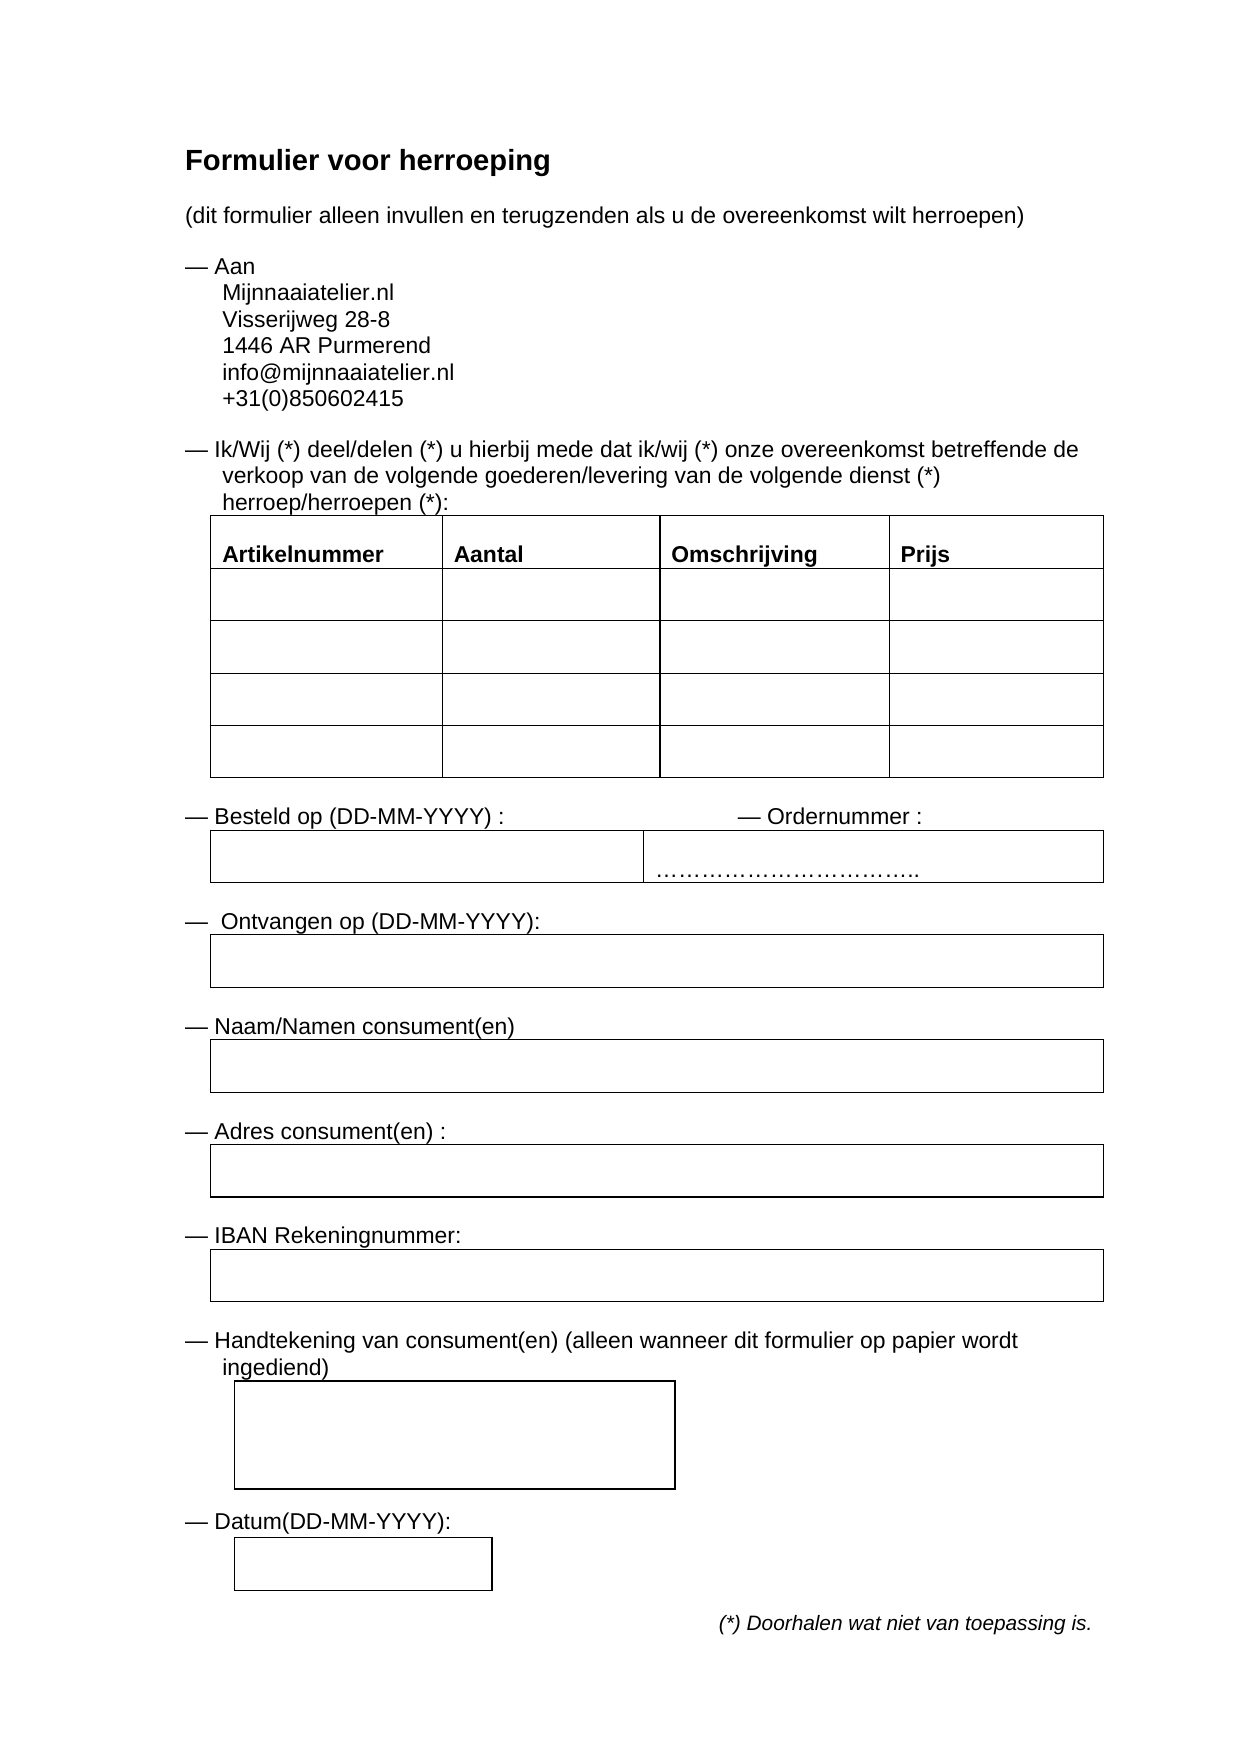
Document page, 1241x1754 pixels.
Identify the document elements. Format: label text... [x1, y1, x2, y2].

table_header [211, 1145, 1103, 1196]
text — IBAN Rekeningnummer: [185, 1222, 1092, 1249]
table_header Omschrijving [661, 516, 889, 568]
table_cell [211, 569, 442, 620]
table_cell [661, 674, 889, 725]
table_header [211, 1040, 1103, 1092]
table_header [211, 935, 1103, 987]
table_cell [443, 726, 659, 777]
text — Datum(DD-MM-YYYY): [185, 1508, 1092, 1534]
text — Handtekening van consument(en) (alleen wanneer dit formulier op papier wordt ingediend) [185, 1327, 1092, 1380]
table_cell [890, 674, 1103, 725]
table_cell [211, 726, 442, 777]
table_cell [890, 621, 1103, 672]
table_header [211, 831, 643, 882]
table_cell [890, 569, 1103, 620]
table_header Artikelnummer [211, 516, 442, 568]
text (*) Doorhalen wat niet van toepassing is. [185, 1610, 1092, 1634]
table_header …………………………….. [644, 831, 1103, 882]
table_cell [211, 621, 442, 672]
text — Adres consument(en) : [185, 1118, 1092, 1144]
text — Aan Mijnnaaiatelier.nl Visserijweg 28-8 1446 AR Purmerend info@mijnnaaiatelier.nl +31(0)850602415 [185, 253, 1092, 411]
text — Ontvangen op (DD-MM-YYYY): [185, 908, 1092, 934]
table_header Aantal [443, 516, 659, 568]
table_header Prijs [890, 516, 1103, 568]
table_header [211, 1250, 1103, 1301]
table_cell [443, 569, 659, 620]
text (dit formulier alleen invullen en terugzenden als u de overeenkomst wilt herroepen) [185, 202, 1092, 228]
table_cell [443, 674, 659, 725]
table_cell [661, 569, 889, 620]
table_cell [661, 621, 889, 672]
table_cell [443, 621, 659, 672]
table_cell [661, 726, 889, 777]
text — Ik/Wij (*) deel/delen (*) u hierbij mede dat ik/wij (*) onze overeenkomst betreffende de verkoop van de volgende goederen/levering van de volgende dienst (*) herroep/herroepen (*): [185, 436, 1092, 515]
text Formulier voor herroeping [185, 143, 1092, 177]
table_cell [211, 674, 442, 725]
text — Besteld op (DD-MM-YYYY) : — Ordernummer : [185, 803, 1092, 829]
table_cell [890, 726, 1103, 777]
text — Naam/Namen consument(en) [185, 1013, 1092, 1039]
